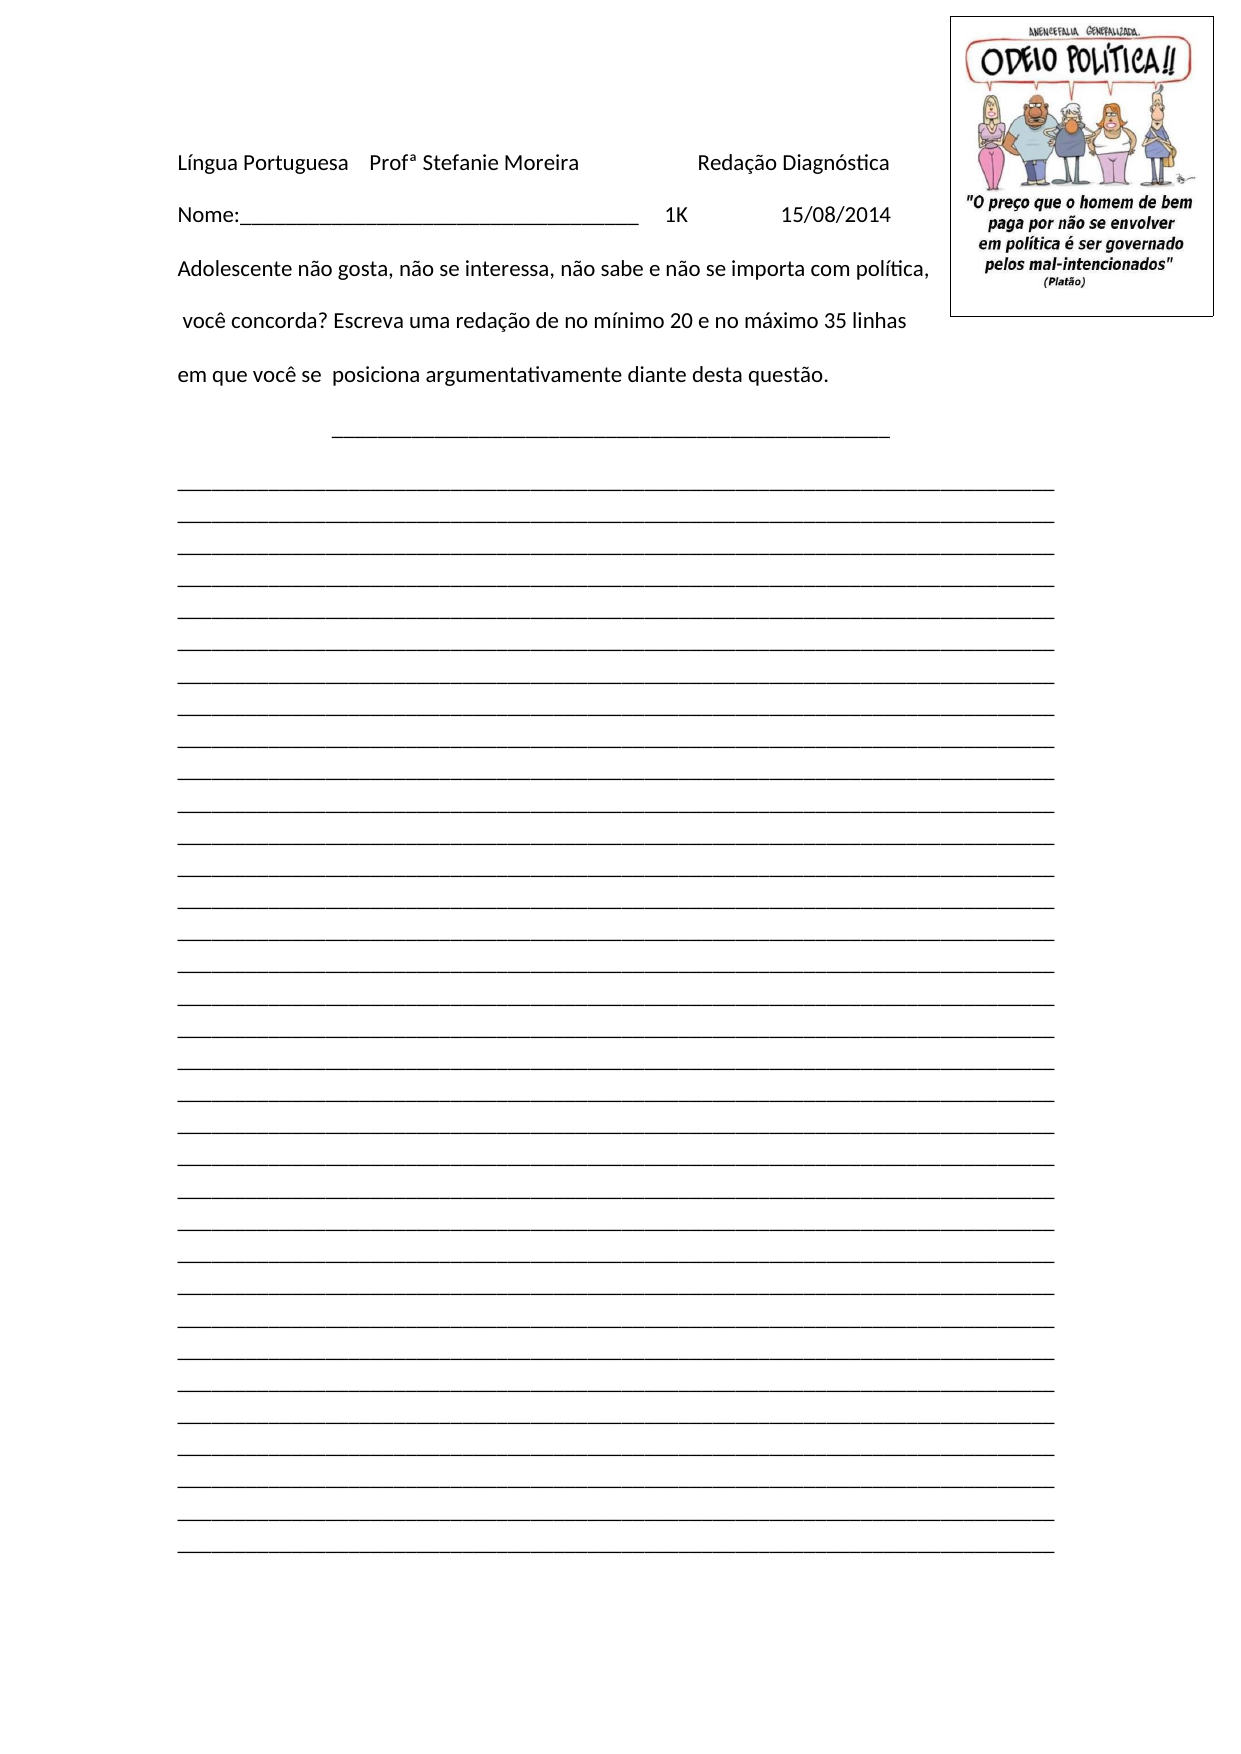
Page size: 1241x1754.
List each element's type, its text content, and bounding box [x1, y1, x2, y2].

text Nome:___________________________________ 1K 15/08/2014 [177, 201, 949, 229]
text em que você se posiciona argumentativamente diante desta questão. [177, 360, 1063, 388]
picture [964, 23, 1197, 298]
text _________________________________________________ [177, 413, 1063, 441]
text __________________________________________________________________________________________________________________________________________________________________________________________________________________________________________________________________________________________________________________________________________________________________________________________________________________________________________________________________________________________________________________________________________________________________________________________________________________________________________________________________________________________________________________________________________________________________________________________________________________________________________________________________________________________________________________________________________________________________________________________________________________________________________________________________________________________________________________________________________________________________________________________________________________________________________________________________________________________________________________________________________________________________________________________________________________________________________________________________________________________________________________________________________________________________________________________________________________________________________________________________________________________________________________________________________________________________________________________________________________________________________________________________________________________________________________________________________________________________________________________________________________________________________________________________________________________________________________________________________________________________________________________________________________________________________________________________________________________________________________________________________________________________________________________________________________________________________________________________________________________________________________________________________________________________________________________________________________________________________________________________________________________________________________________ [177, 466, 1063, 1556]
text você concorda? Escreva uma redação de no mínimo 20 e no máximo 35 linhas [177, 307, 1063, 335]
text Língua Portuguesa Profª Stefanie Moreira Redação Diagnóstica [177, 148, 949, 176]
text Adolescente não gosta, não se interessa, não sabe e não se importa com política, [177, 254, 949, 282]
